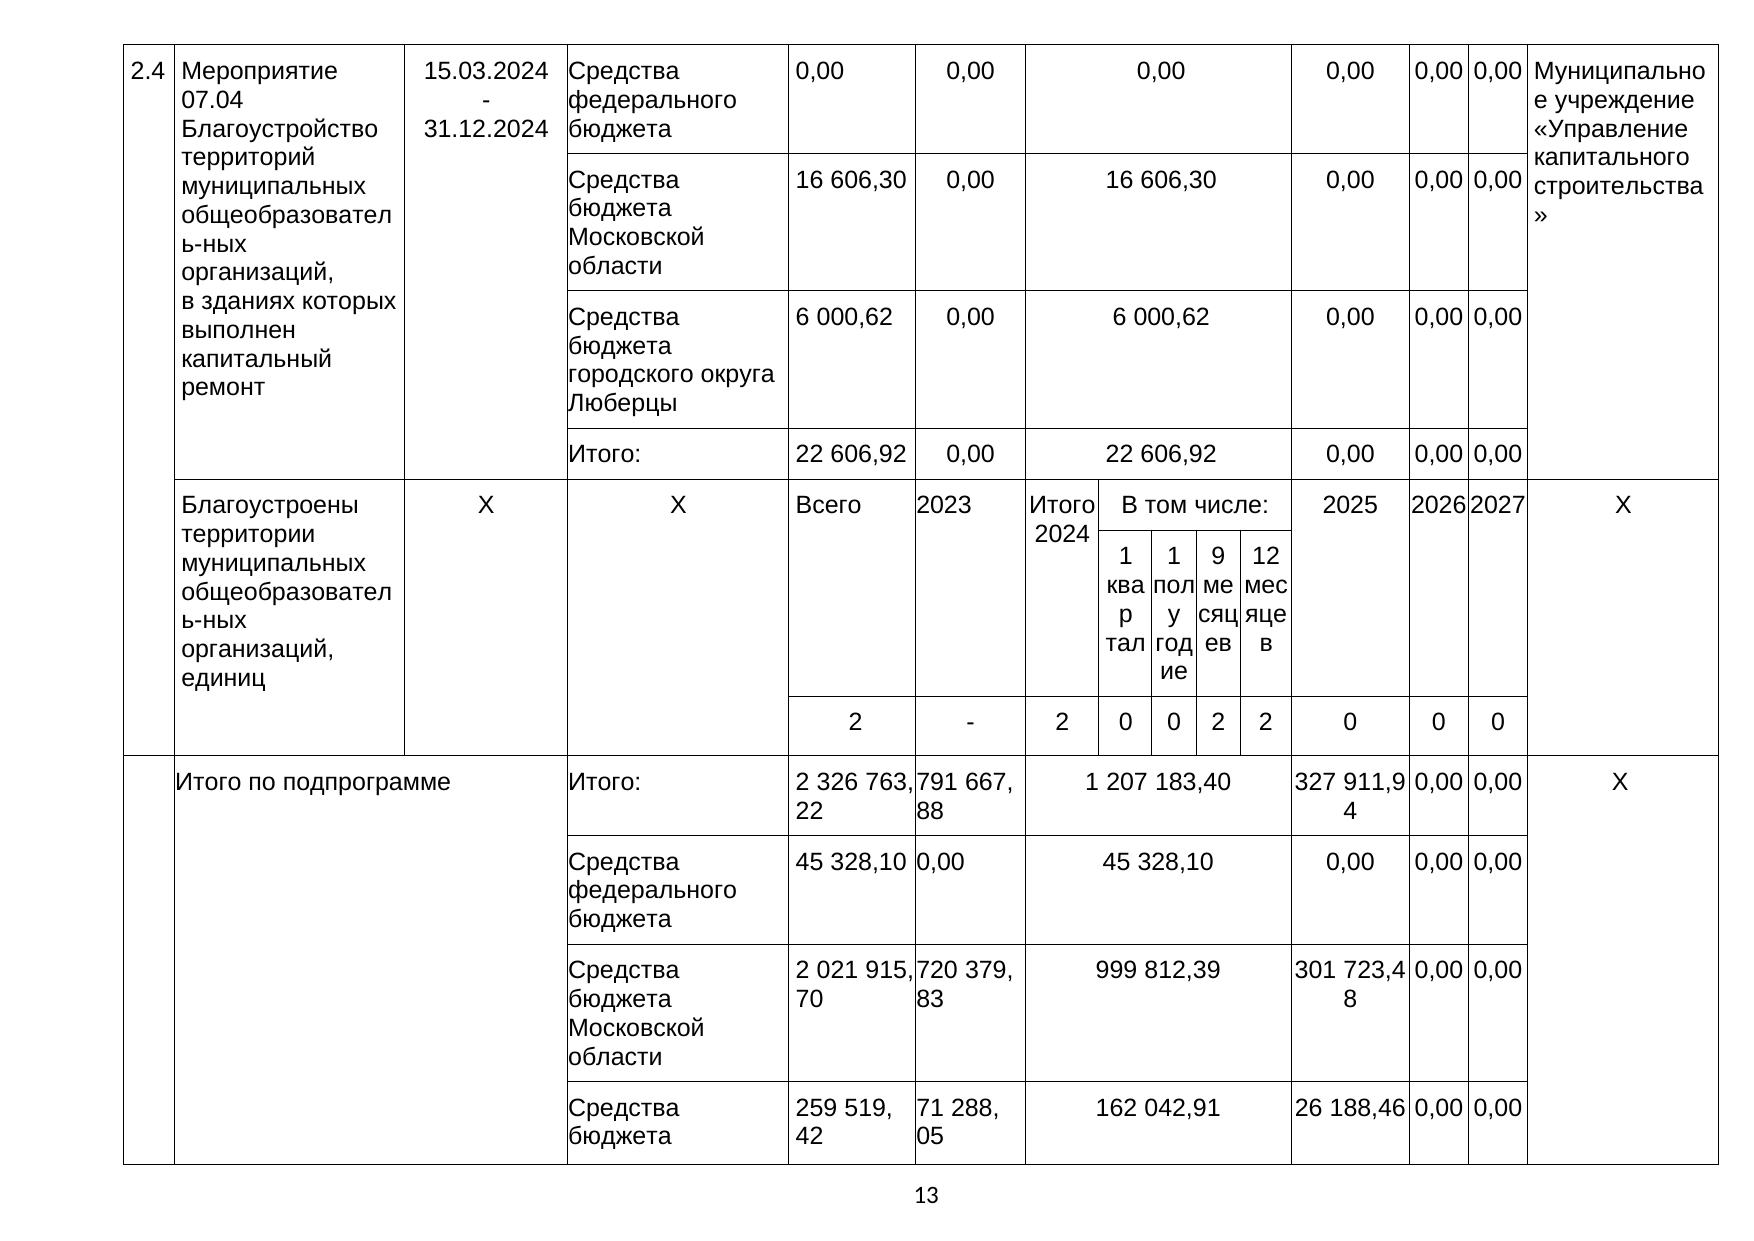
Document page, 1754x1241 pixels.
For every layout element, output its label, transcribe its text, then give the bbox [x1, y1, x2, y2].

table_cell - [916, 697, 1025, 755]
table_cell 0,00 [1292, 291, 1409, 427]
table_cell 1 квар тал [1099, 531, 1151, 696]
table_cell 0,00 [1292, 836, 1409, 943]
table_cell 0,00 [1469, 45, 1527, 153]
table_cell 0,00 [1469, 945, 1527, 1081]
table_cell 0,00 [1410, 836, 1468, 943]
table_cell Х [568, 480, 788, 755]
table_cell 22 606,92 [1026, 429, 1291, 478]
table_cell 0,00 [916, 45, 1025, 153]
table_cell Х [405, 480, 567, 755]
table_cell 0 [1292, 697, 1409, 755]
table_cell 2027 [1469, 480, 1527, 696]
table_cell Средства бюджета Московской области [568, 945, 788, 1081]
table_cell 0,00 [1469, 291, 1527, 427]
table_cell 2025 [1292, 480, 1409, 696]
table_cell 6 000,62 [789, 291, 915, 427]
table_cell 1 полу годие [1152, 531, 1196, 696]
table_cell 0 [1152, 697, 1196, 755]
table_cell Средства бюджета Московской области [568, 154, 788, 290]
table_cell 26 188,46 [1292, 1082, 1409, 1164]
table_cell 259 519, 42 [789, 1082, 915, 1164]
table_cell 16 606,30 [1026, 154, 1291, 290]
table_cell 999 812,39 [1026, 945, 1291, 1081]
table_cell 2 021 915, 70 [789, 945, 915, 1081]
table_cell 0,00 [1469, 429, 1527, 478]
table_cell 15.03.2024 - 31.12.2024 [405, 45, 567, 478]
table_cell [568, 1082, 788, 1164]
table_cell 0,00 [916, 154, 1025, 290]
table_cell Всего [789, 480, 915, 696]
table_cell 0,00 [1026, 45, 1291, 153]
table_cell [124, 756, 174, 1164]
table_cell 45 328,10 [1026, 836, 1291, 943]
table_cell 162 042,91 [1026, 1082, 1291, 1164]
table_cell 0,00 [1469, 756, 1527, 835]
table_cell 0 [1099, 697, 1151, 755]
table_cell 22 606,92 [789, 429, 915, 478]
table_cell Средства федерального бюджета [568, 836, 788, 943]
table_cell 791 667, 88 [916, 756, 1025, 835]
table_cell 327 911,94 [1292, 756, 1409, 835]
table_cell 16 606,30 [789, 154, 915, 290]
table_cell Муниципальное учреждение «Управление капитального строительства» [1528, 45, 1718, 478]
table_cell 0,00 [916, 291, 1025, 427]
table_cell Х [1528, 480, 1718, 755]
table_cell 0,00 [916, 836, 1025, 943]
table_cell 71 288, 05 [916, 1082, 1025, 1164]
table_cell 0,00 [1469, 154, 1527, 290]
table_cell 2023 [916, 480, 1025, 696]
table_cell 2 [789, 697, 915, 755]
table_cell Итого 2024 [1026, 480, 1098, 696]
table_cell 0,00 [1410, 154, 1468, 290]
table_cell Итого: [568, 756, 788, 835]
table_cell 0,00 [1469, 1082, 1527, 1164]
table_cell 0,00 [1410, 945, 1468, 1081]
table_cell 0 [1469, 697, 1527, 755]
table_cell 9 месяцев [1197, 531, 1240, 696]
table_cell 0 [1410, 697, 1468, 755]
table_cell Х [1528, 756, 1718, 1164]
table_cell 0,00 [1410, 1082, 1468, 1164]
table_cell 0,00 [916, 429, 1025, 478]
table_cell 2.4 [124, 45, 174, 755]
table_cell 0,00 [1410, 45, 1468, 153]
table_cell Средства бюджета городского округа Люберцы [568, 291, 788, 427]
table_cell 0,00 [1292, 45, 1409, 153]
table_cell 0,00 [1469, 836, 1527, 943]
table_cell 12 месяцев [1241, 531, 1291, 696]
table_cell 6 000,62 [1026, 291, 1291, 427]
table_cell 0,00 [1292, 154, 1409, 290]
table_cell 0,00 [1292, 429, 1409, 478]
table_cell 2026 [1410, 480, 1468, 696]
table_cell 0,00 [1410, 756, 1468, 835]
table_cell 0,00 [789, 45, 915, 153]
table_cell Итого по подпрограмме [175, 756, 567, 1164]
table_cell 1 207 183,40 [1026, 756, 1291, 835]
table_cell Средства федерального бюджета [568, 45, 788, 153]
table_cell 2 [1026, 697, 1098, 755]
table_cell 45 328,10 [789, 836, 915, 943]
table_cell Благоустроены территории муниципальных общеобразователь-ных организаций, единиц [175, 480, 404, 755]
table_cell 301 723,48 [1292, 945, 1409, 1081]
table_cell 2 [1241, 697, 1291, 755]
table_cell Итого: [568, 429, 788, 478]
table_cell В том числе: [1099, 480, 1291, 529]
table_cell 2 [1197, 697, 1240, 755]
table_cell 0,00 [1410, 429, 1468, 478]
table_cell 0,00 [1410, 291, 1468, 427]
table_cell 2 326 763, 22 [789, 756, 915, 835]
table_cell 720 379, 83 [916, 945, 1025, 1081]
table_cell Мероприятие 07.04 Благоустройство территорий муниципальных общеобразователь-ных организаций, в зданиях которых выполнен капитальный ремонт [175, 45, 404, 478]
